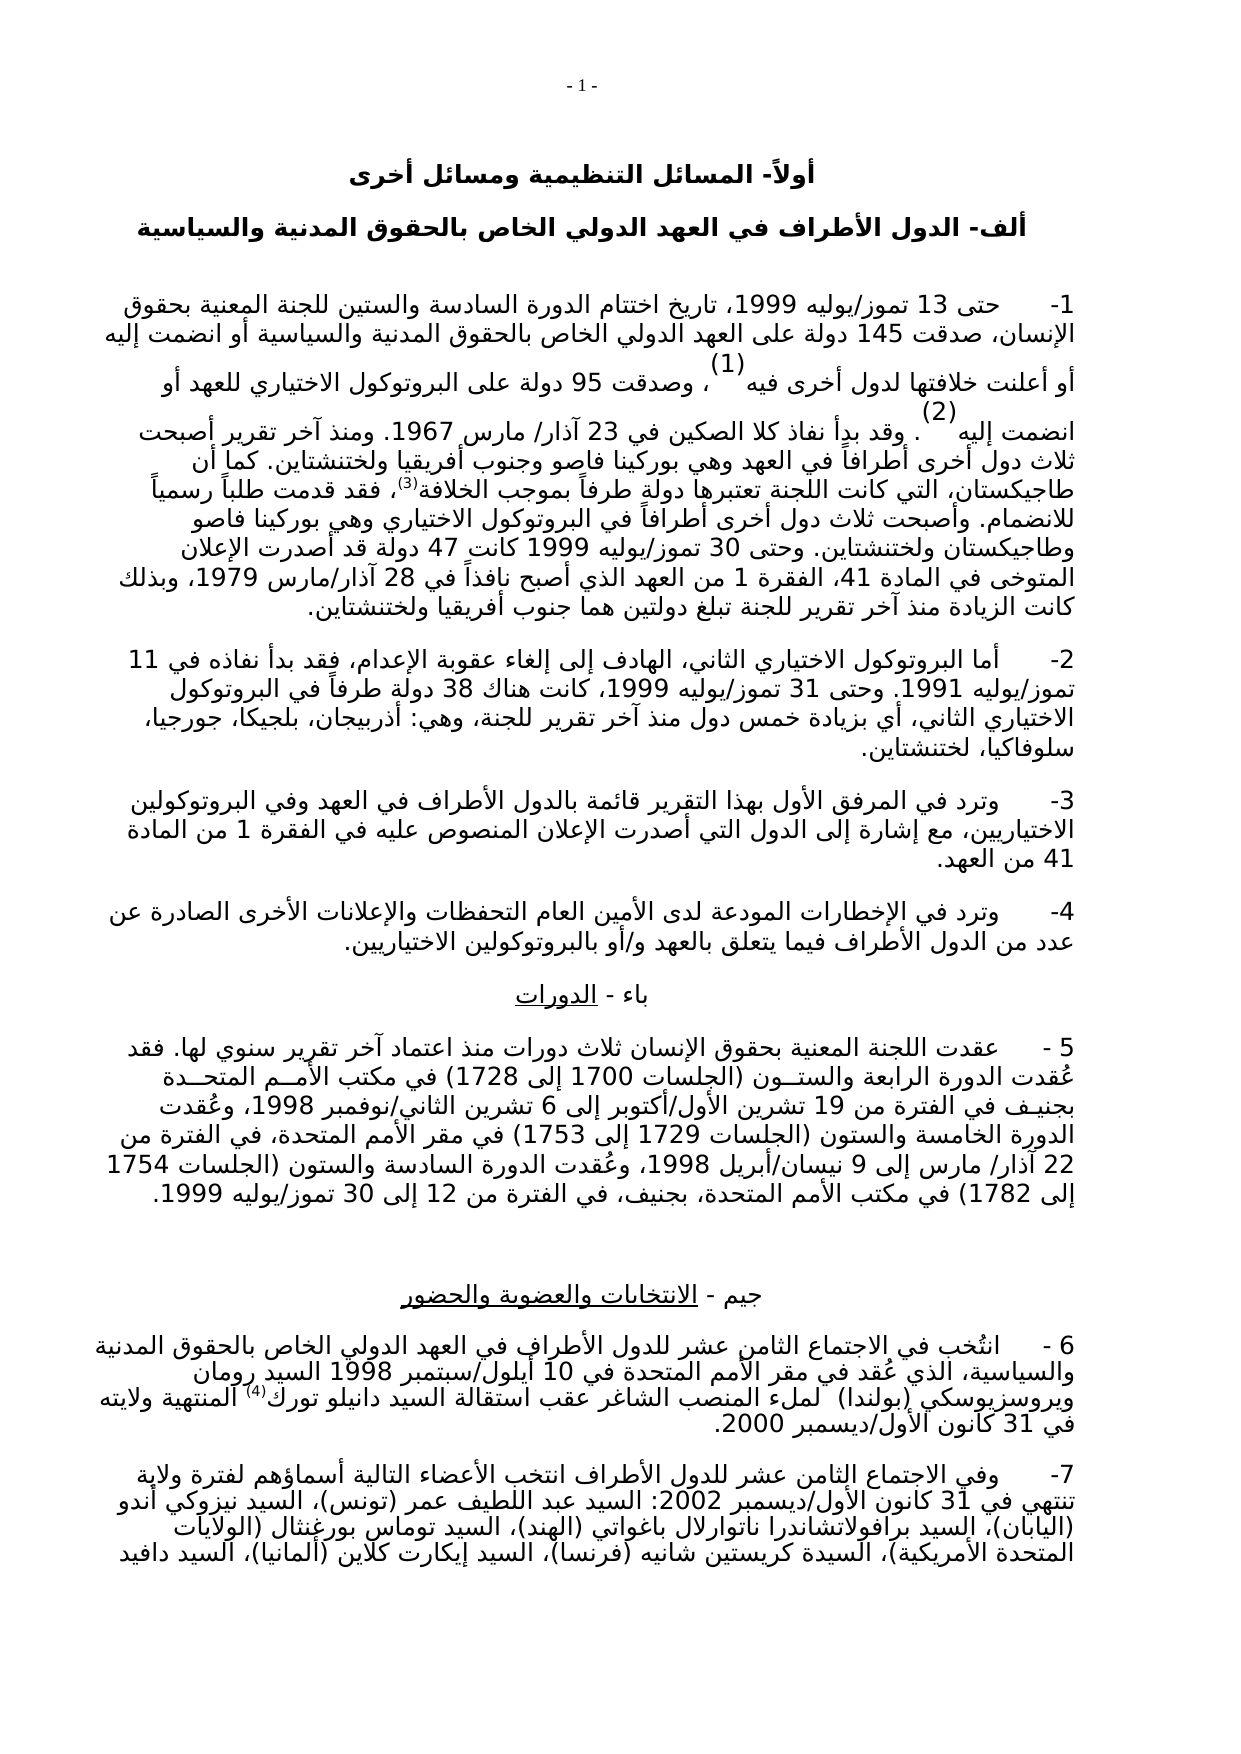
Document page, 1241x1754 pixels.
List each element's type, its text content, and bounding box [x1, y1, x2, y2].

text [88, 1463, 1075, 1568]
text 2- أما البروتوكول الاختياري الثاني، الهادف إلى إلغاء عقوبة الإعدام، فقد بدأ نفاذه في 11 تموز/يوليه 1991. وحتى 31 تموز/يوليه 1999، كانت هناك 38 دولة طرفاً في البروتوكول الاختياري الثاني، أي بزيادة خمس دول منذ آخر تقرير للجنة، وهي: أذربيجان، بلجيكا، جورجيا، سلوفاكيا، لختنشتاين. [88, 645, 1075, 762]
text أولاً- المسائل التنظيمية ومسائل أخرى [88, 160, 1075, 189]
text 1- حتى 13 تموز/يوليه 1999، تاريخ اختتام الدورة السادسة والستين للجنة المعنية بحقوق الإنسان، صدقت 145 دولة على العهد الدولي الخاص بالحقوق المدنية والسياسية أو انضمت إليه أو أعلنت خلافتها لدول أخرى فيه(1)، وصدقت 95 دولة على البروتوكول الاختياري للعهد أو انضمت إليه(2). وقد بدأ نفاذ كلا الصكين في 23 آذار/ مارس 1967. ومنذ آخر تقرير أصبحت ثلاث دول أخرى أطرافاً في العهد وهي بوركينا فاصو وجنوب أفريقيا ولختنشتاين. كما أن طاجيكستان، التي كانت اللجنة تعتبرها دولة طرفاً بموجب الخلافة(3)، فقد قدمت طلباً رسمياً للانضمام. وأصبحت ثلاث دول أخرى أطرافاً في البروتوكول الاختياري وهي بوركينا فاصو وطاجيكستان ولختنشتاين. وحتى 30 تموز/يوليه 1999 كانت 47 دولة قد أصدرت الإعلان المتوخى في المادة 41، الفقرة 1 من العهد الذي أصبح نافذاً في 28 آذار/مارس 1979، وبذلك كانت الزيادة منذ آخر تقرير للجنة تبلغ دولتين هما جنوب أفريقيا ولختنشتاين. [88, 291, 1075, 621]
text جيم - الانتخابات والعضوية والحضور [88, 1280, 1075, 1309]
text باء - الدورات [88, 980, 1075, 1009]
text 3- وترد في المرفق الأول بهذا التقرير قائمة بالدول الأطراف في العهد وفي البروتوكولين الاختياريين، مع إشارة إلى الدول التي أصدرت الإعلان المنصوص عليه في الفقرة 1 من المادة 41 من العهد. [88, 786, 1075, 873]
text 5 - عقدت اللجنة المعنية بحقوق الإنسان ثلاث دورات منذ اعتماد آخر تقرير سنوي لها. فقد عُقدت الدورة الرابعة والستــون (الجلسات 1700 إلى 1728) في مكتب الأمــم المتحــدة بجنيـف في الفترة من 19 تشرين الأول/أكتوبر إلى 6 تشرين الثاني/نوفمبر 1998، وعُقدت الدورة الخامسة والستون (الجلسات 1729 إلى 1753) في مقر الأمم المتحدة، في الفترة من 22 آذار/ مارس إلى 9 نيسان/أبريل 1998، وعُقدت الدورة السادسة والستون (الجلسات 1754 إلى 1782) في مكتب الأمم المتحدة، بجنيف، في الفترة من 12 إلى 30 تموز/يوليه 1999. [88, 1033, 1075, 1208]
text ألف- الدول الأطراف في العهد الدولي الخاص بالحقوق المدنية والسياسية [88, 213, 1075, 242]
text 4- وترد في الإخطارات المودعة لدى الأمين العام التحفظات والإعلانات الأخرى الصادرة عن عدد من الدول الأطراف فيما يتعلق بالعهد و/أو بالبروتوكولين الاختياريين. [88, 897, 1075, 956]
text 6 - انتُخب في الاجتماع الثامن عشر للدول الأطراف في العهد الدولي الخاص بالحقوق المدنية والسياسية، الذي عُقد في مقر الأمم المتحدة في 10 أيلول/سبتمبر 1998 السيد رومان ويروسزيوسكي (بولندا) لملء المنصب الشاغر عقب استقالة السيد دانيلو تورك(4) المنتهية ولايته في 31 كانون الأول/ديسمبر 2000. [88, 1333, 1075, 1438]
